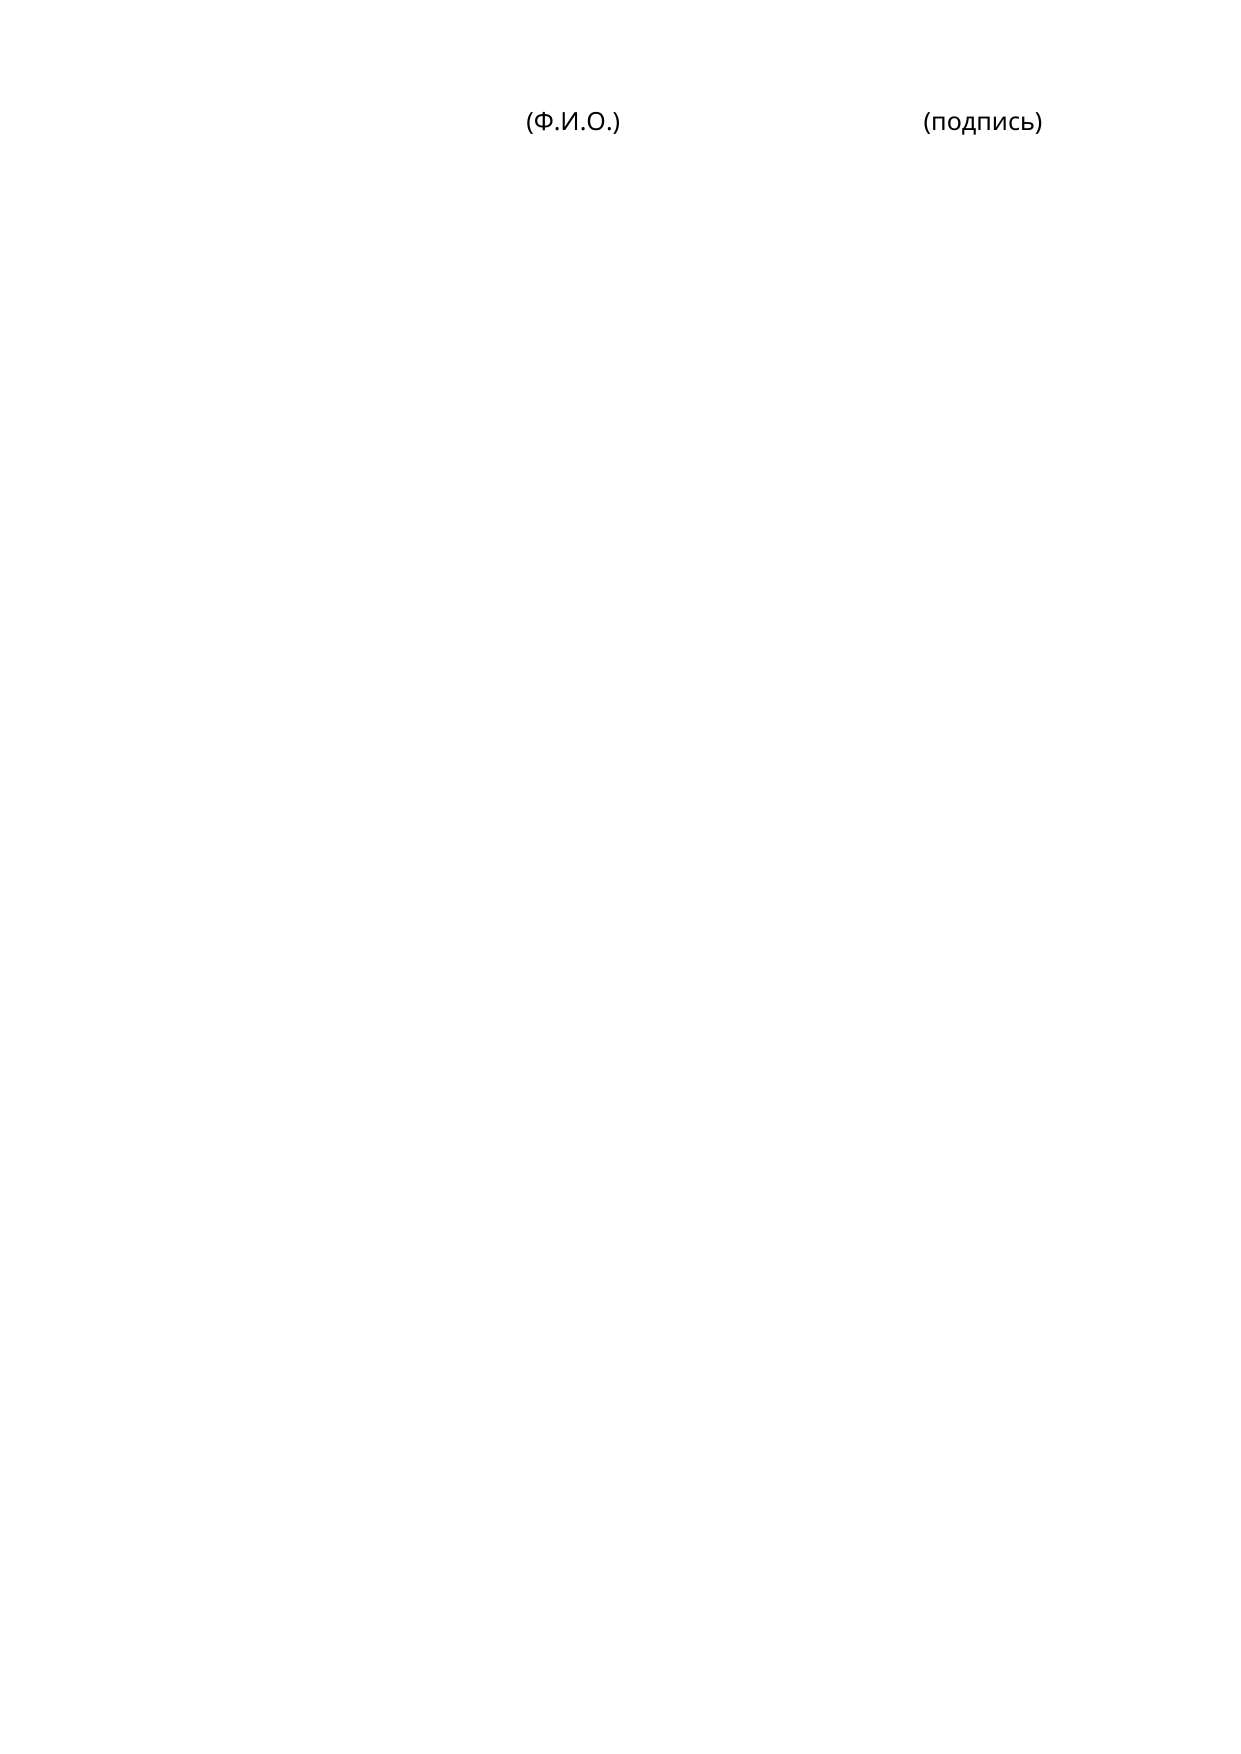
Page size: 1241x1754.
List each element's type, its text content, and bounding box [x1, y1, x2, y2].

text (Ф.И.О.) (подпись) [177, 103, 1152, 137]
